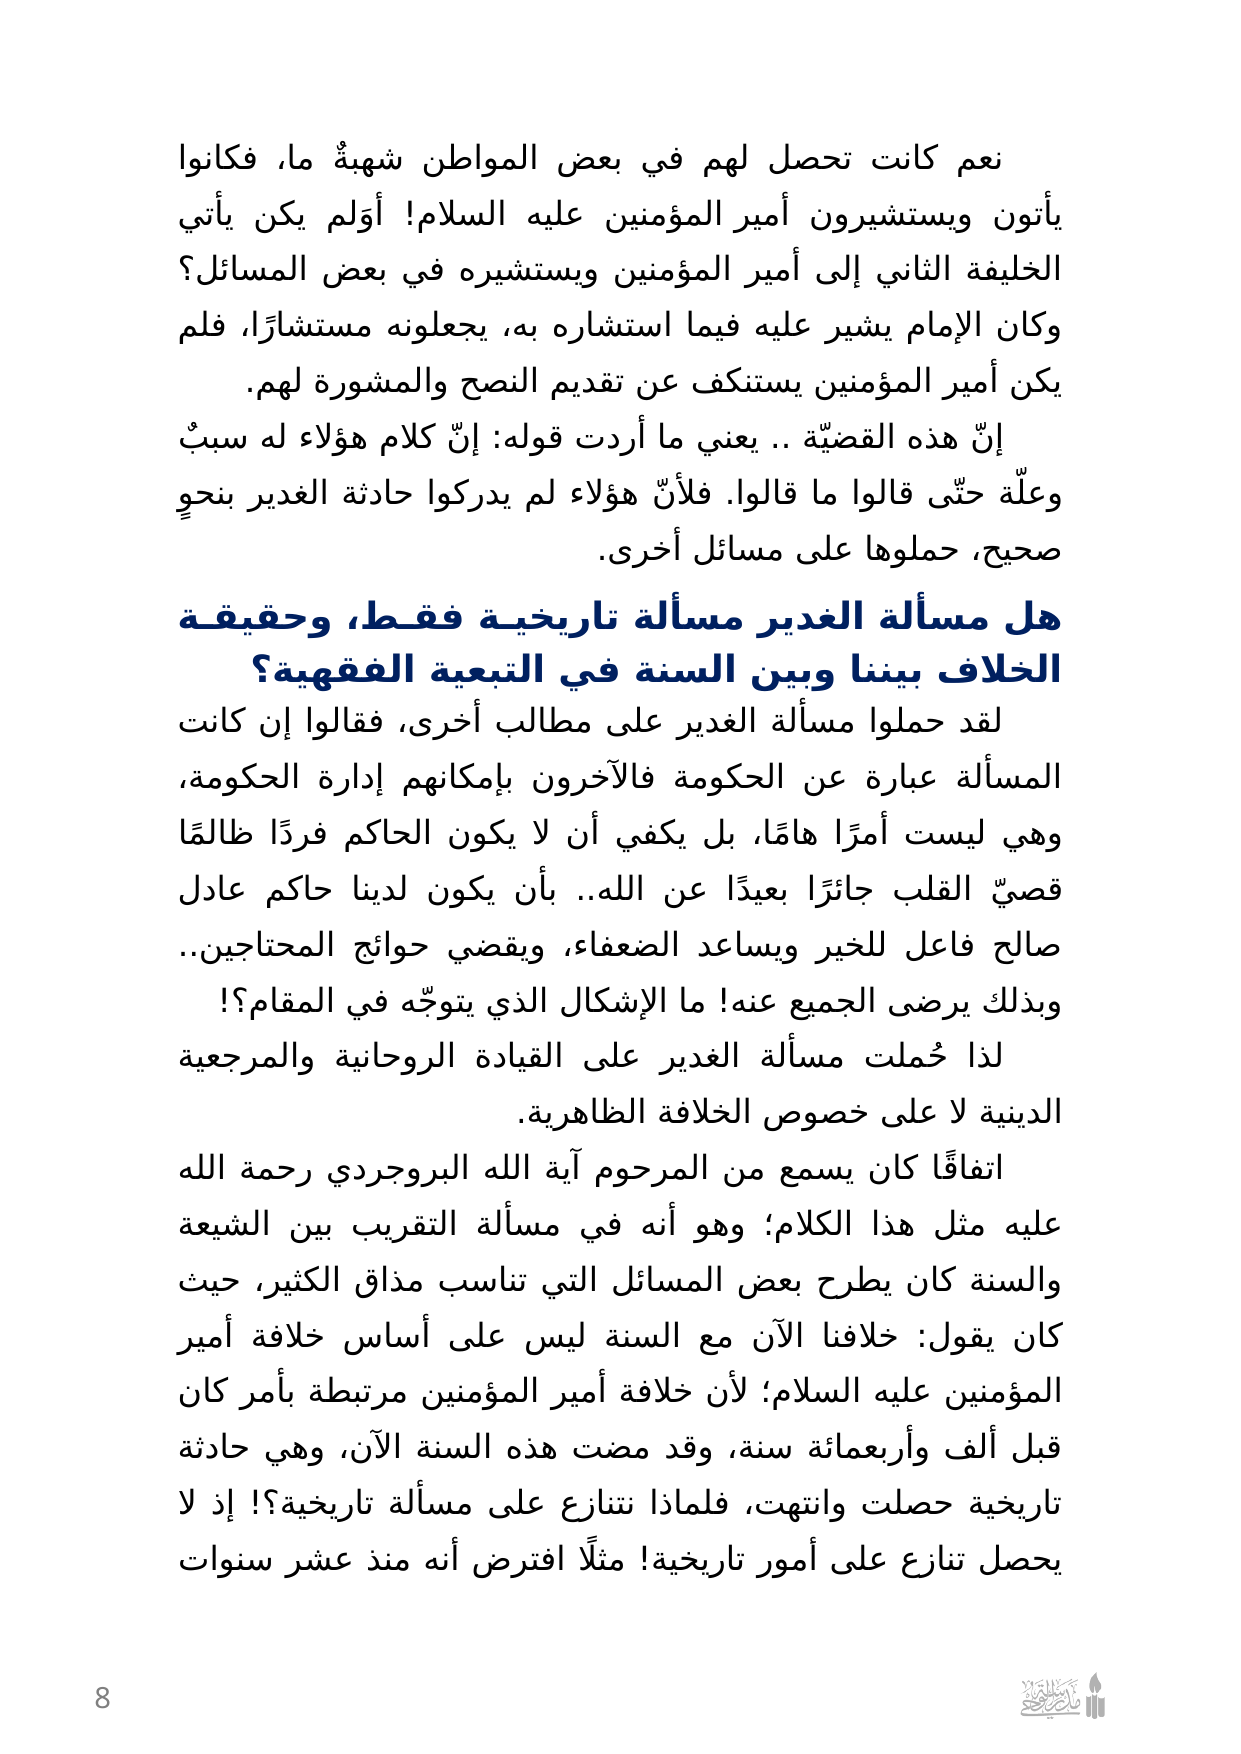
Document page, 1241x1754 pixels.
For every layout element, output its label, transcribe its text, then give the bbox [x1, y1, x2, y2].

title هل مسألة الغدير مسألة تاريخية فقط، وحقيقة الخلاف بيننا وبين السنة في التبعية الفقهية؟ [177, 595, 1063, 691]
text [177, 1146, 1063, 1593]
text إنّ هذه القضيّة .. يعني ما أردت قوله: إنّ كلام هؤلاء له سببٌ وعلّة حتّى قالوا ما قالوا. فلأنّ هؤلاء لم يدركوا حادثة الغدير بنحوٍ صحيح، حملوها على مسائل أخرى. [177, 415, 1063, 582]
picture [1020, 1672, 1105, 1719]
text لقد حملوا مسألة الغدير على مطالب أخرى، فقالوا إن كانت المسألة عبارة عن الحكومة فالآخرون بإمكانهم إدارة الحكومة، وهي ليست أمرًا هامًا، بل يكفي أن لا يكون الحاكم فردًا ظالمًا قصيّ القلب جائرًا بعيدًا عن الله.. بأن يكون لدينا حاكم عادل صالح فاعل للخير ويساعد الضعفاء، ويقضي حوائج المحتاجين.. وبذلك يرضى الجميع عنه! ما الإشكال الذي يتوجّه في المقام؟! [177, 699, 1063, 1034]
text لذا حُملت مسألة الغدير على القيادة الروحانية والمرجعية الدينية لا على خصوص الخلافة الظاهرية. [177, 1034, 1063, 1146]
text نعم كانت تحصل لهم في بعض المواطن شهبةٌ ما، فكانوا يأتون ويستشيرون أمير المؤمنين عليه السلام! أوَلم يكن يأتي الخليفة الثاني إلى أمير المؤمنين ويستشيره في بعض المسائل؟ وكان الإمام يشير عليه فيما استشاره به، يجعلونه مستشارًا، فلم يكن أمير المؤمنين يستنكف عن تقديم النصح والمشورة لهم. [177, 136, 1063, 415]
